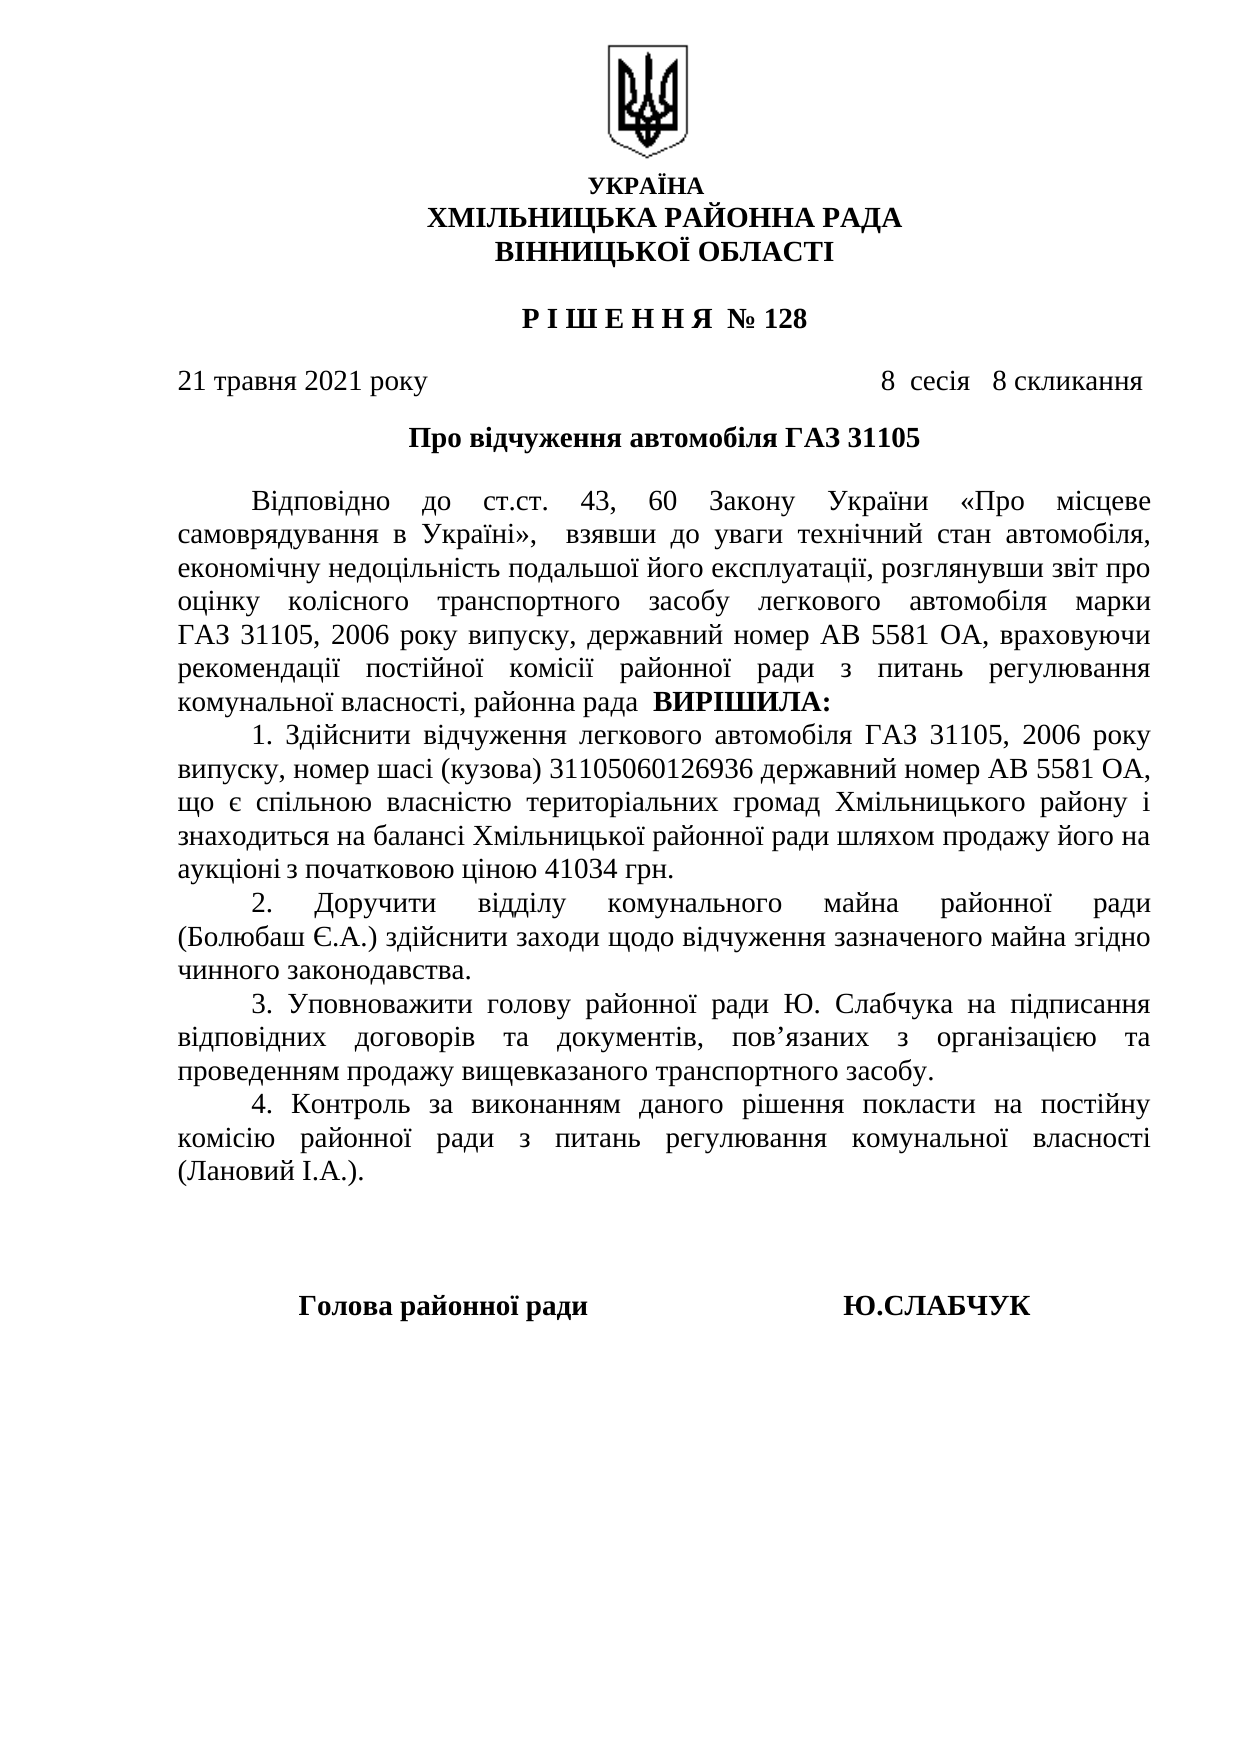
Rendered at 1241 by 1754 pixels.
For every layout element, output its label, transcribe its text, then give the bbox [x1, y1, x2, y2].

text 1. Здійснити відчуження легкового автомобіля ГАЗ 31105, 2006 року випуску, номер шасі (кузова) 31105060126936 державний номер АВ 5581 ОА, що є спільною власністю територіальних громад Хмільницького району і знаходиться на балансі Хмільницької районної ради шляхом продажу його на аукціоні з початковою ціною 41034 грн. [177, 717, 1152, 885]
text 2. Доручити відділу комунального майна районної ради (Болюбаш Є.А.) здійснити заходи щодо відчуження зазначеного майна згідно чинного законодавства. [177, 885, 1152, 986]
text Про відчуження автомобіля ГАЗ 31105 [177, 420, 1152, 454]
text Голова районної ради Ю.СЛАБЧУК [177, 1288, 1152, 1321]
text ХМІЛЬНИЦЬКА РАЙОННА РАДА [177, 201, 1152, 234]
text 4. Контроль за виконанням даного рішення покласти на постійну комісію районної ради з питань регулювання комунальної власності (Лановий І.А.). [177, 1086, 1152, 1187]
text Відповідно до ст.ст. 43, 60 Закону України «Про місцеве самоврядування в Україні», взявши до уваги технічний стан автомобіля, економічну недоцільність подальшої його експлуатації, розглянувши звіт про оцінку колісного транспортного засобу легкового автомобіля марки ГАЗ 31105, 2006 року випуску, державний номер АВ 5581 ОА, враховуючи рекомендації постійної комісії районної ради з питань регулювання комунальної власності, районна рада ВИРІШИЛА: [177, 483, 1152, 717]
text УКРАЇНА [177, 37, 1152, 201]
text 3. Уповноважити голову районної ради Ю. Слабчука на підписання відповідних договорів та документів, пов’язаних з організацією та проведенням продажу вищевказаного транспортного засобу. [177, 986, 1152, 1086]
text 21 травня 2021 року 8 сесія 8 скликання [177, 363, 1152, 396]
text Р І Ш Е Н Н Я № 128 [177, 301, 1152, 335]
text ВІННИЦЬКОЇ ОБЛАСТІ [177, 234, 1152, 268]
